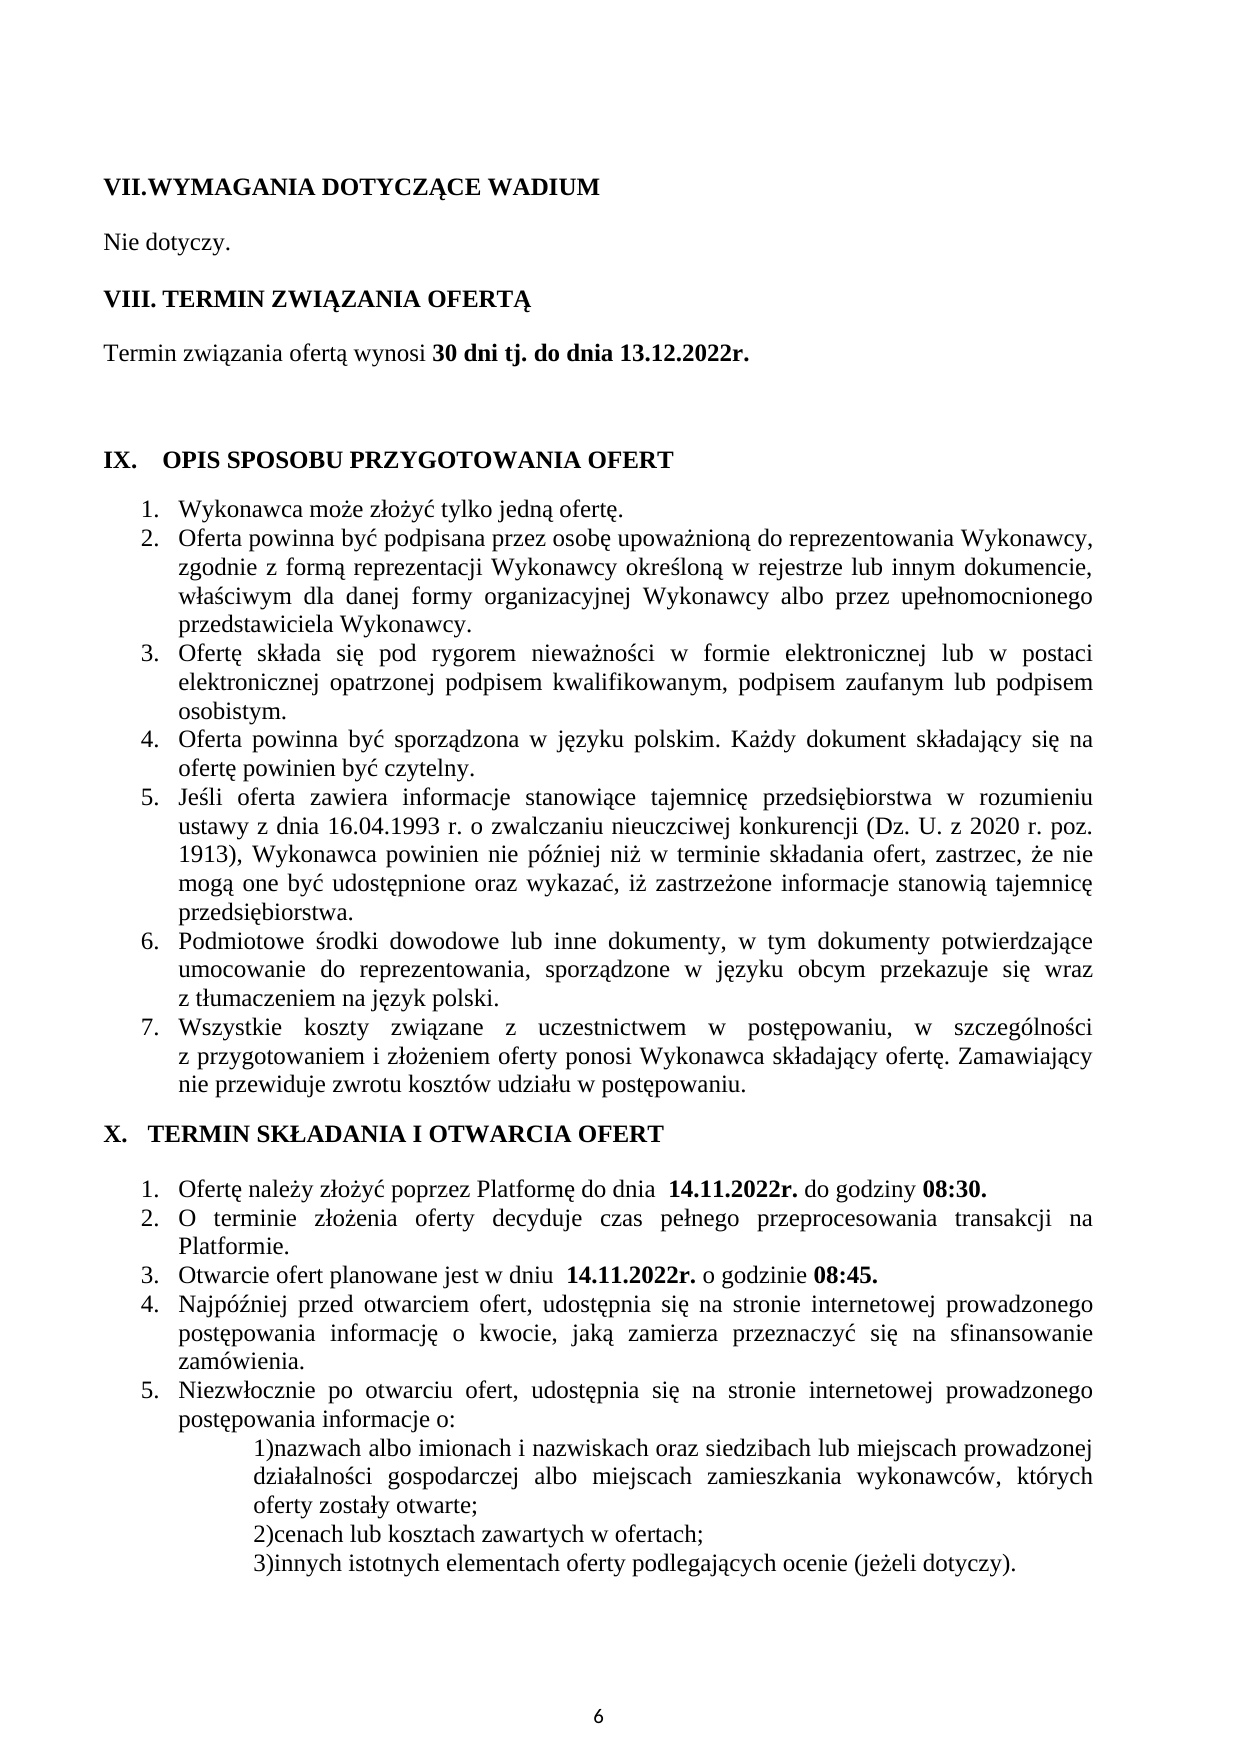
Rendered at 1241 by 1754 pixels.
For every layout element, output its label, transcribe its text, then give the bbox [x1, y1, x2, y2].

list Ofertę należy złożyć poprzez Platformę do dnia 14.11.2022r. do godziny 08:30. [141, 1174, 1094, 1203]
list Wykonawca może złożyć tylko jedną ofertę. [141, 494, 1094, 523]
list Otwarcie ofert planowane jest w dniu 14.11.2022r. o godzinie 08:45. [141, 1260, 1094, 1289]
list Niezwłocznie po otwarciu ofert, udostępnia się na stronie internetowej prowadzonego postępowania informacje o: [141, 1375, 1094, 1433]
text Nie dotyczy. [103, 227, 1094, 255]
text 2)cenach lub kosztach zawartych w ofertach; [253, 1519, 1094, 1548]
list Jeśli oferta zawiera informacje stanowiące tajemnicę przedsiębiorstwa w rozumieniu ustawy z dnia 16.04.1993 r. o zwalczaniu nieuczciwej konkurencji (Dz. U. z 2020 r. poz. 1913), Wykonawca powinien nie później niż w terminie składania ofert, zastrzec, że nie mogą one być udostępnione oraz wykazać, iż zastrzeżone informacje stanowią tajemnicę przedsiębiorstwa. [141, 782, 1094, 926]
text VIII. TERMIN ZWIĄZANIA OFERTĄ [103, 284, 1094, 313]
text X. TERMIN SKŁADANIA I OTWARCIA OFERT [103, 1119, 1094, 1148]
list Ofertę składa się pod rygorem nieważności w formie elektronicznej lub w postaci elektronicznej opatrzonej podpisem kwalifikowanym, podpisem zaufanym lub podpisem osobistym. [141, 638, 1094, 724]
list Oferta powinna być sporządzona w języku polskim. Każdy dokument składający się na ofertę powinien być czytelny. [141, 724, 1094, 782]
text Termin związania ofertą wynosi 30 dni tj. do dnia 13.12.2022r. [103, 338, 1094, 366]
list Wszystkie koszty związane z uczestnictwem w postępowaniu, w szczególności z przygotowaniem i złożeniem oferty ponosi Wykonawca składający ofertę. Zamawiający nie przewiduje zwrotu kosztów udziału w postępowaniu. [141, 1012, 1094, 1098]
list Oferta powinna być podpisana przez osobę upoważnioną do reprezentowania Wykonawcy, zgodnie z formą reprezentacji Wykonawcy określoną w rejestrze lub innym dokumencie, właściwym dla danej formy organizacyjnej Wykonawcy albo przez upełnomocnionego przedstawiciela Wykonawcy. [141, 523, 1094, 638]
list O terminie złożenia oferty decyduje czas pełnego przeprocesowania transakcji na Platformie. [141, 1203, 1094, 1260]
text 3)innych istotnych elementach oferty podlegających ocenie (jeżeli dotyczy). [253, 1548, 1094, 1576]
text IX. OPIS SPOSOBU PRZYGOTOWANIA OFERT [103, 445, 1094, 474]
list Podmiotowe środki dowodowe lub inne dokumenty, w tym dokumenty potwierdzające umocowanie do reprezentowania, sporządzone w języku obcym przekazuje się wraz z tłumaczeniem na język polski. [141, 926, 1094, 1012]
text 1)nazwach albo imionach i nazwiskach oraz siedzibach lub miejscach prowadzonej działalności gospodarczej albo miejscach zamieszkania wykonawców, których oferty zostały otwarte; [253, 1433, 1094, 1519]
text VII. WYMAGANIA DOTYCZĄCE WADIUM [103, 172, 1094, 201]
list Najpóźniej przed otwarciem ofert, udostępnia się na stronie internetowej prowadzonego postępowania informację o kwocie, jaką zamierza przeznaczyć się na sfinansowanie zamówienia. [141, 1289, 1094, 1375]
